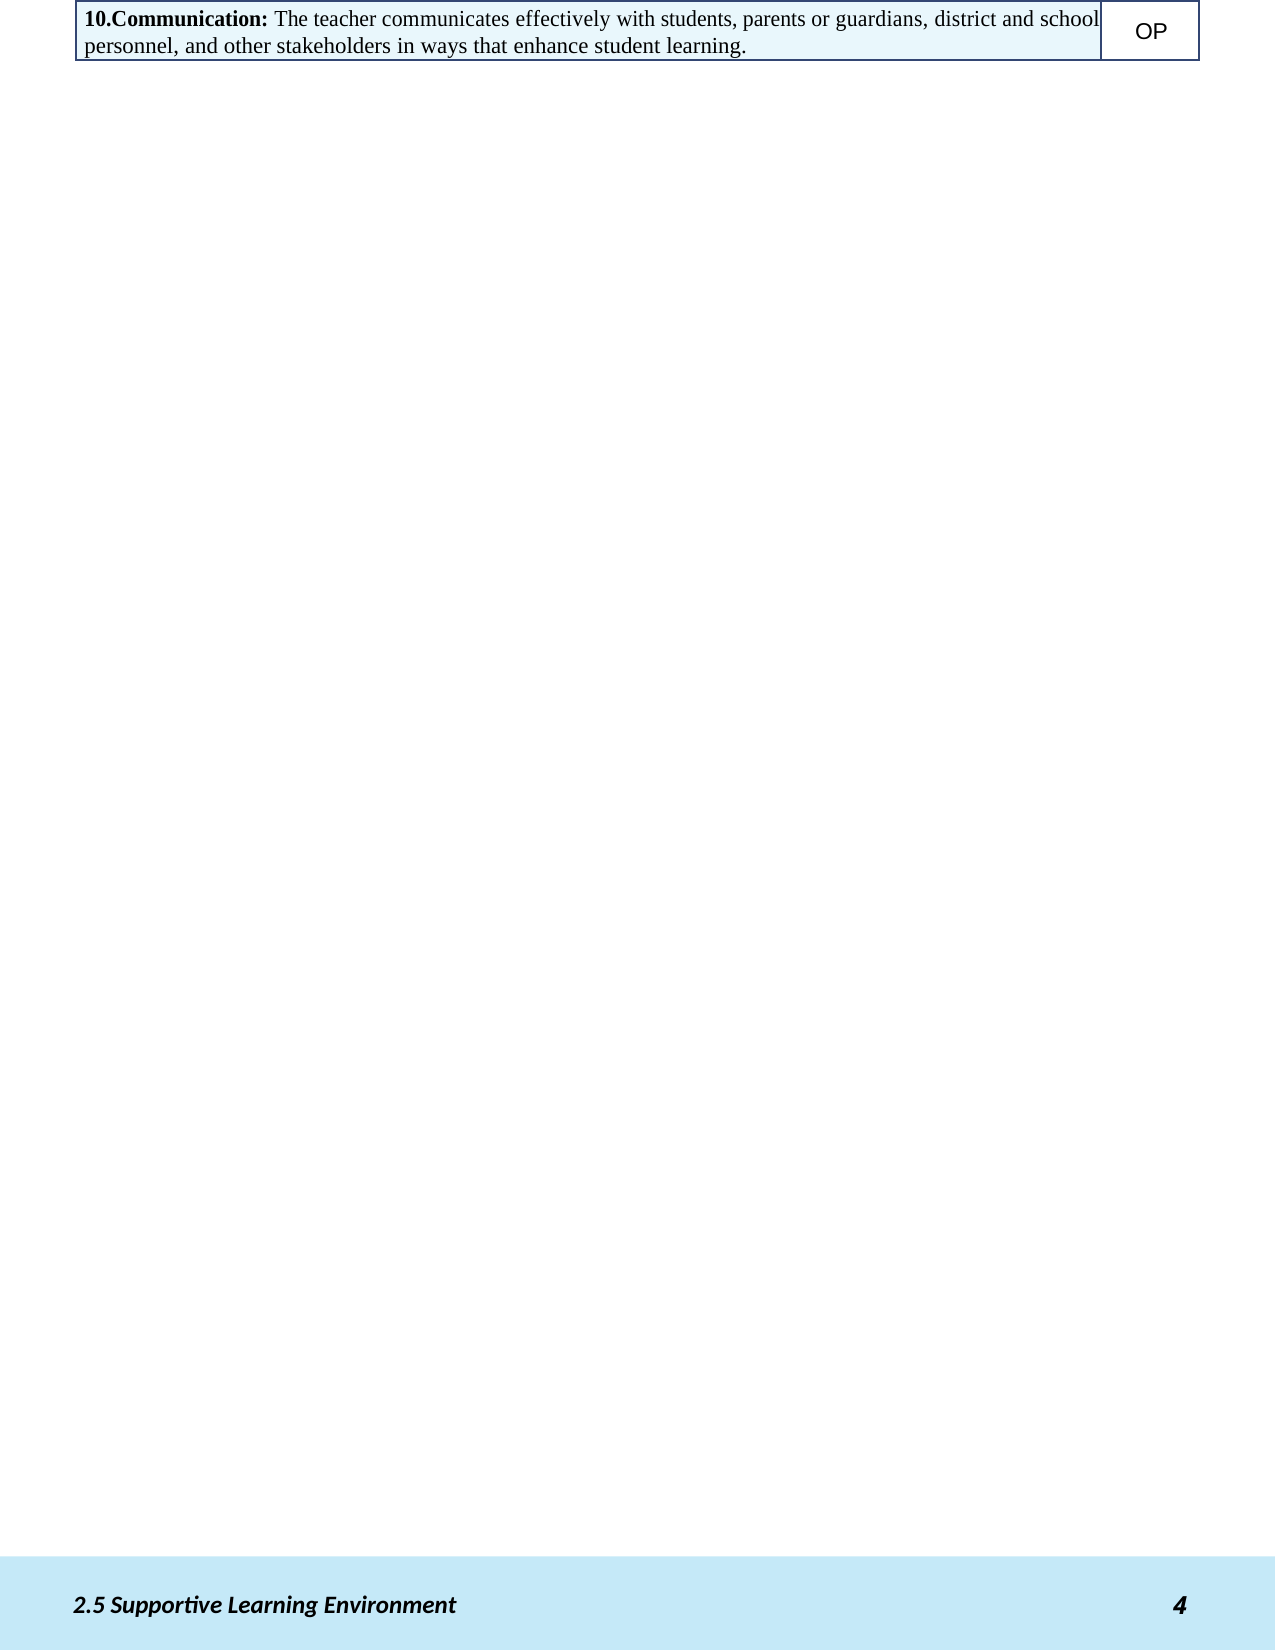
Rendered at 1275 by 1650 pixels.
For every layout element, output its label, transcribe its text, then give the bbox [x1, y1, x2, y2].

table_cell OP [1102, 2, 1198, 59]
table_cell 10.Communication: The teacher communicates effectively with students, parents or guardians, district and school personnel, and other stakeholders in ways that enhance student learning. [77, 2, 1100, 59]
